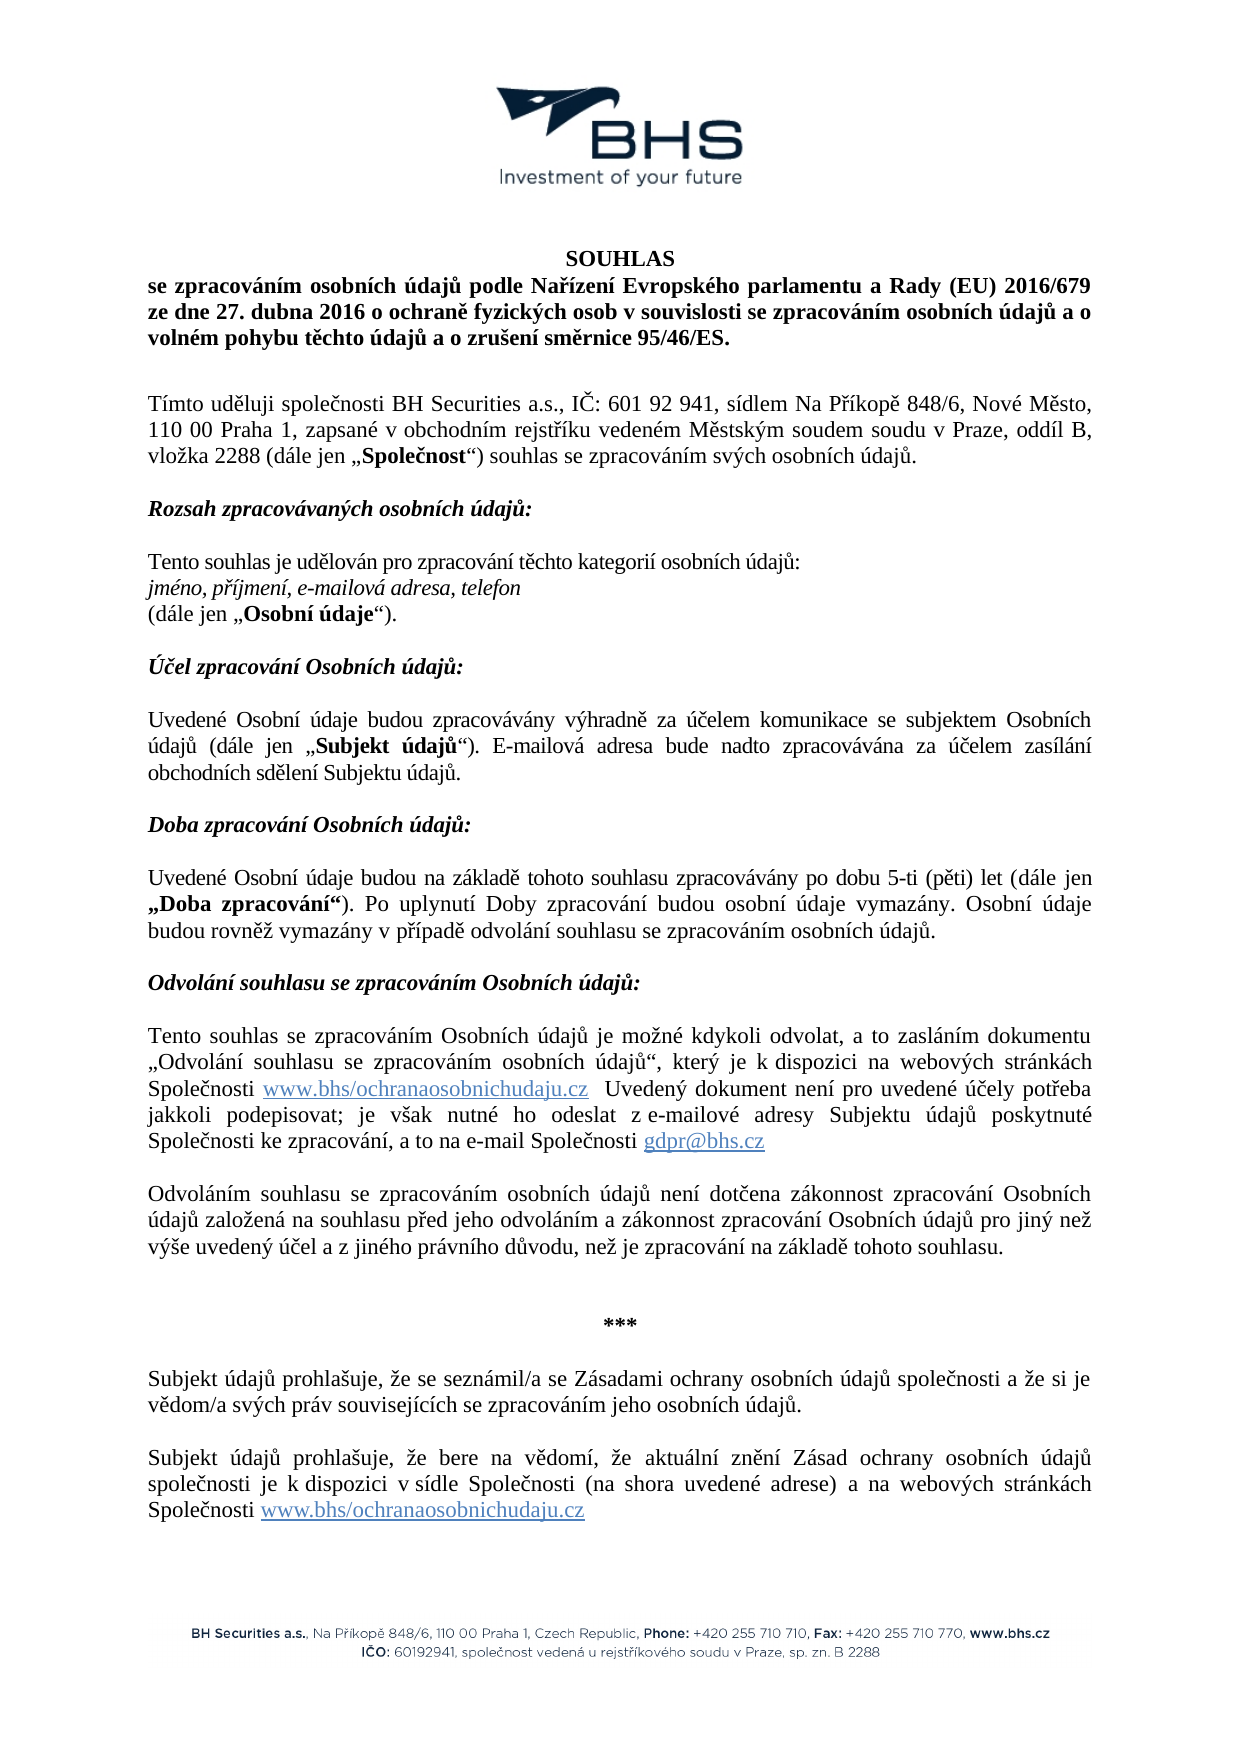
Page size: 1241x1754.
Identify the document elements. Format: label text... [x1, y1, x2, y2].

text Uvedené Osobní údaje budou zpracovávány výhradně za účelem komunikace se subjektem Osobních údajů (dále jen „Subjekt údajů“). E-mailová adresa bude nadto zpracovávána za účelem zasílání obchodních sdělení Subjektu údajů. [148, 706, 1092, 785]
text Odvolání souhlasu se zpracováním Osobních údajů: [148, 969, 1092, 996]
text Doba zpracování Osobních údajů: [148, 811, 1092, 838]
picture [485, 73, 756, 193]
text Tento souhlas se zpracováním Osobních údajů je možné kdykoli odvolat, a to zasláním dokumentu „Odvolání souhlasu se zpracováním osobních údajů“, který je k dispozici na webových stránkách Společnosti www.bhs/ochranaosobnichudaju.cz Uvedený dokument není pro uvedené účely potřeba jakkoli podepisovat; je však nutné ho odeslat z e-mailové adresy Subjektu údajů poskytnuté Společnosti ke zpracování, a to na e-mail Společnosti gdpr@bhs.cz [148, 1022, 1092, 1154]
list Rozsah zpracovávaných osobních údajů: [148, 495, 1092, 521]
text Odvoláním souhlasu se zpracováním osobních údajů není dotčena zákonnost zpracování Osobních údajů založená na souhlasu před jeho odvoláním a zákonnost zpracování Osobních údajů pro jiný než výše uvedený účel a z jiného právního důvodu, než je zpracování na základě tohoto souhlasu. [148, 1180, 1092, 1259]
text Subjekt údajů prohlašuje, že se seznámil/a se Zásadami ochrany osobních údajů společnosti a že si je vědom/a svých práv souvisejících se zpracováním jeho osobních údajů. [148, 1365, 1092, 1417]
text (dále jen „Osobní údaje“). [148, 600, 1092, 627]
text jméno, příjmení, e-mailová adresa, telefon [148, 574, 1092, 600]
text Uvedené Osobní údaje budou na základě tohoto souhlasu zpracovávány po dobu 5-ti (pěti) let (dále jen „Doba zpracování“). Po uplynutí Doby zpracování budou osobní údaje vymazány. Osobní údaje budou rovněž vymazány v případě odvolání souhlasu se zpracováním osobních údajů. [148, 864, 1092, 943]
text *** [148, 1312, 1092, 1338]
text SOUHLAS [148, 245, 1092, 272]
text Účel zpracování Osobních údajů: [148, 653, 1092, 679]
text Tento souhlas je udělován pro zpracování těchto kategorií osobních údajů: [148, 548, 1092, 574]
text Subjekt údajů prohlašuje, že bere na vědomí, že aktuální znění Zásad ochrany osobních údajů společnosti je k dispozici v sídle Společnosti (na shora uvedené adrese) a na webových stránkách Společnosti www.bhs/ochranaosobnichudaju.cz [148, 1444, 1092, 1523]
text se zpracováním osobních údajů podle Nařízení Evropského parlamentu a Rady (EU) 2016/679 ze dne 27. dubna 2016 o ochraně fyzických osob v souvislosti se zpracováním osobních údajů a o volném pohybu těchto údajů a o zrušení směrnice 95/46/ES. [148, 272, 1092, 351]
picture [147, 1613, 1092, 1668]
text Tímto uděluji společnosti BH Securities a.s., IČ: 601 92 941, sídlem Na Příkopě 848/6, Nové Město, 110 00 Praha 1, zapsané v obchodním rejstříku vedeném Městským soudem soudu v Praze, oddíl B, vložka 2288 (dále jen „Společnost“) souhlas se zpracováním svých osobních údajů. [148, 389, 1092, 469]
